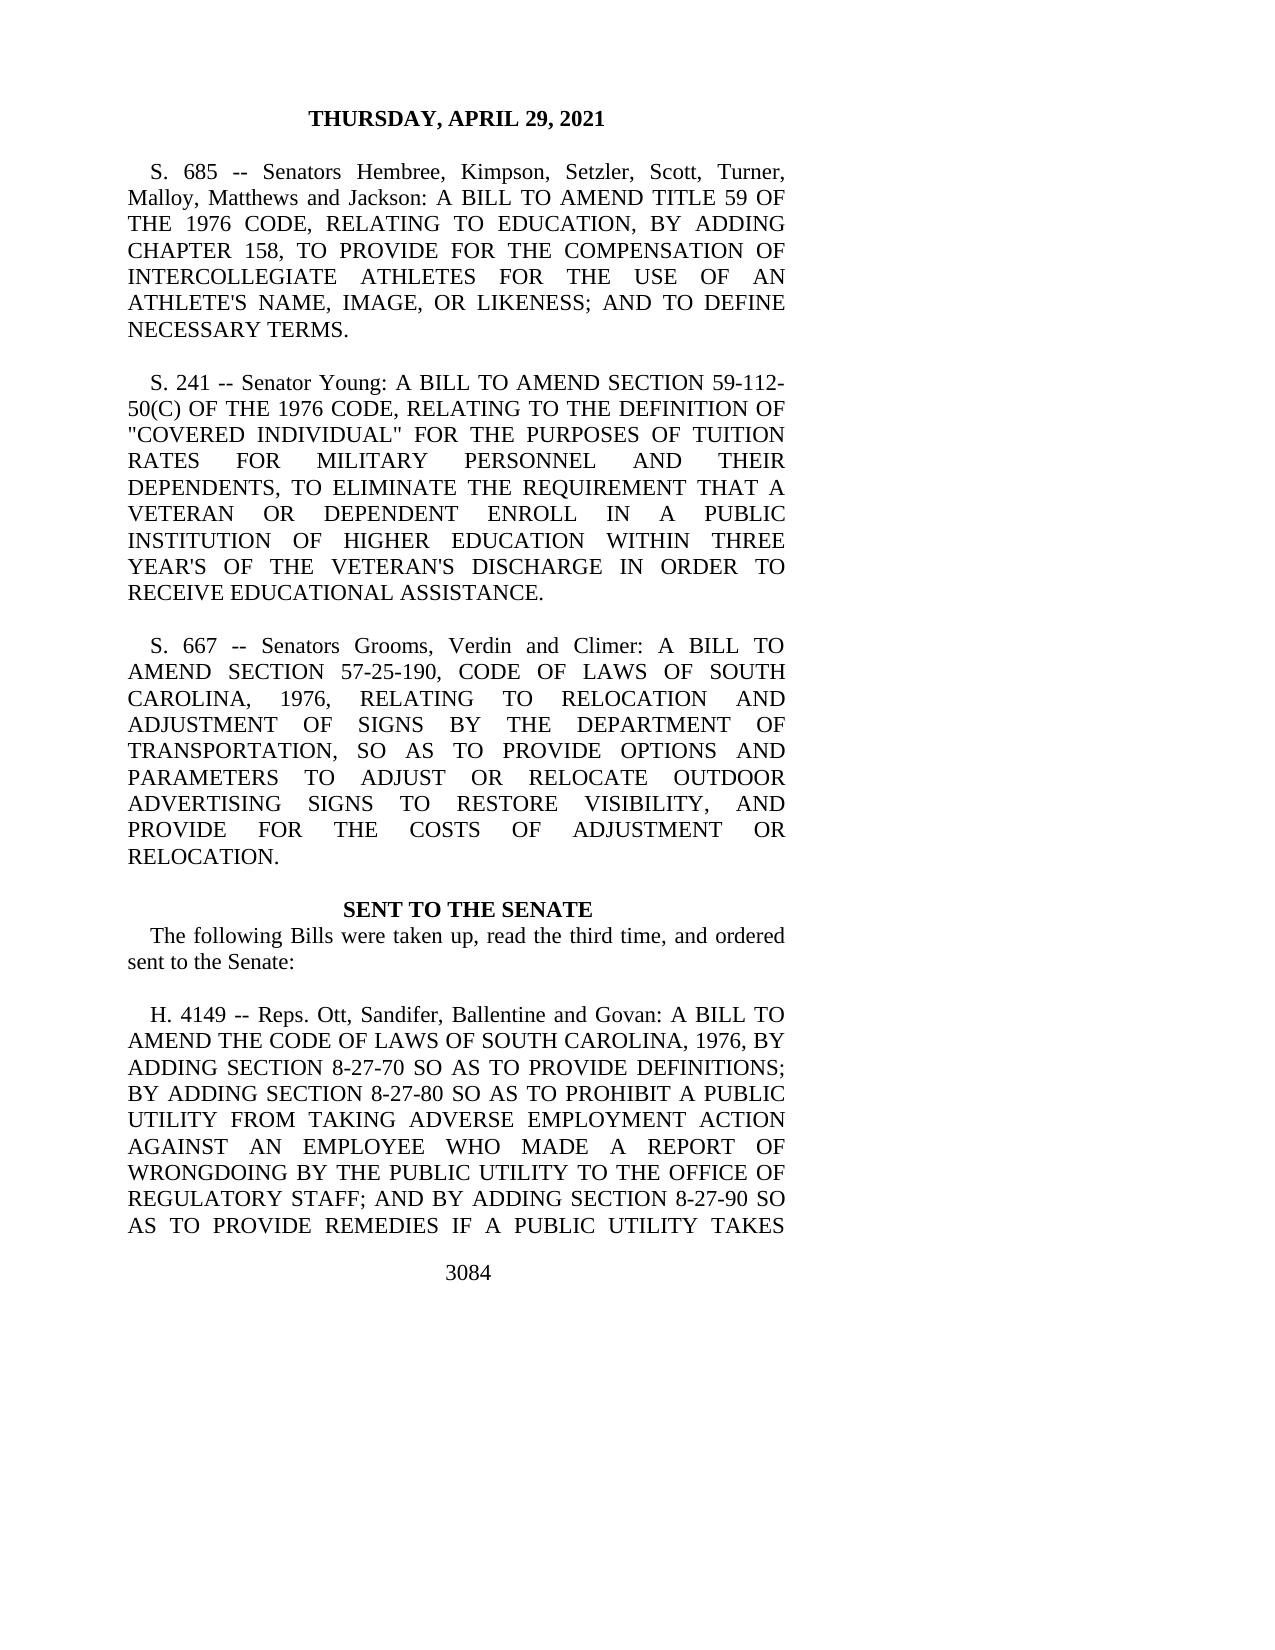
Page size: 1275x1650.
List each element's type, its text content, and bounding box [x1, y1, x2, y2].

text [127, 1001, 786, 1238]
text SENT TO THE SENATE [127, 896, 786, 922]
text S. 667 -- Senators Grooms, Verdin and Climer: A BILL TO AMEND SECTION 57-25-190, CODE OF LAWS OF SOUTH CAROLINA, 1976, RELATING TO RELOCATION AND ADJUSTMENT OF SIGNS BY THE DEPARTMENT OF TRANSPORTATION, SO AS TO PROVIDE OPTIONS AND PARAMETERS TO ADJUST OR RELOCATE OUTDOOR ADVERTISING SIGNS TO RESTORE VISIBILITY, AND PROVIDE FOR THE COSTS OF ADJUSTMENT OR RELOCATION. [127, 632, 786, 869]
text S. 685 -- Senators Hembree, Kimpson, Setzler, Scott, Turner, Malloy, Matthews and Jackson: A BILL TO AMEND TITLE 59 OF THE 1976 CODE, RELATING TO EDUCATION, BY ADDING CHAPTER 158, TO PROVIDE FOR THE COMPENSATION OF INTERCOLLEGIATE ATHLETES FOR THE USE OF AN ATHLETE'S NAME, IMAGE, OR LIKENESS; AND TO DEFINE NECESSARY TERMS. [127, 158, 786, 342]
text S. 241 -- Senator Young: A BILL TO AMEND SECTION 59-112-50(C) OF THE 1976 CODE, RELATING TO THE DEFINITION OF "COVERED INDIVIDUAL" FOR THE PURPOSES OF TUITION RATES FOR MILITARY PERSONNEL AND THEIR DEPENDENTS, TO ELIMINATE THE REQUIREMENT THAT A VETERAN OR DEPENDENT ENROLL IN A PUBLIC INSTITUTION OF HIGHER EDUCATION WITHIN THREE YEAR'S OF THE VETERAN'S DISCHARGE IN ORDER TO RECEIVE EDUCATIONAL ASSISTANCE. [127, 368, 786, 606]
text The following Bills were taken up, read the third time, and ordered sent to the Senate: [127, 922, 786, 975]
